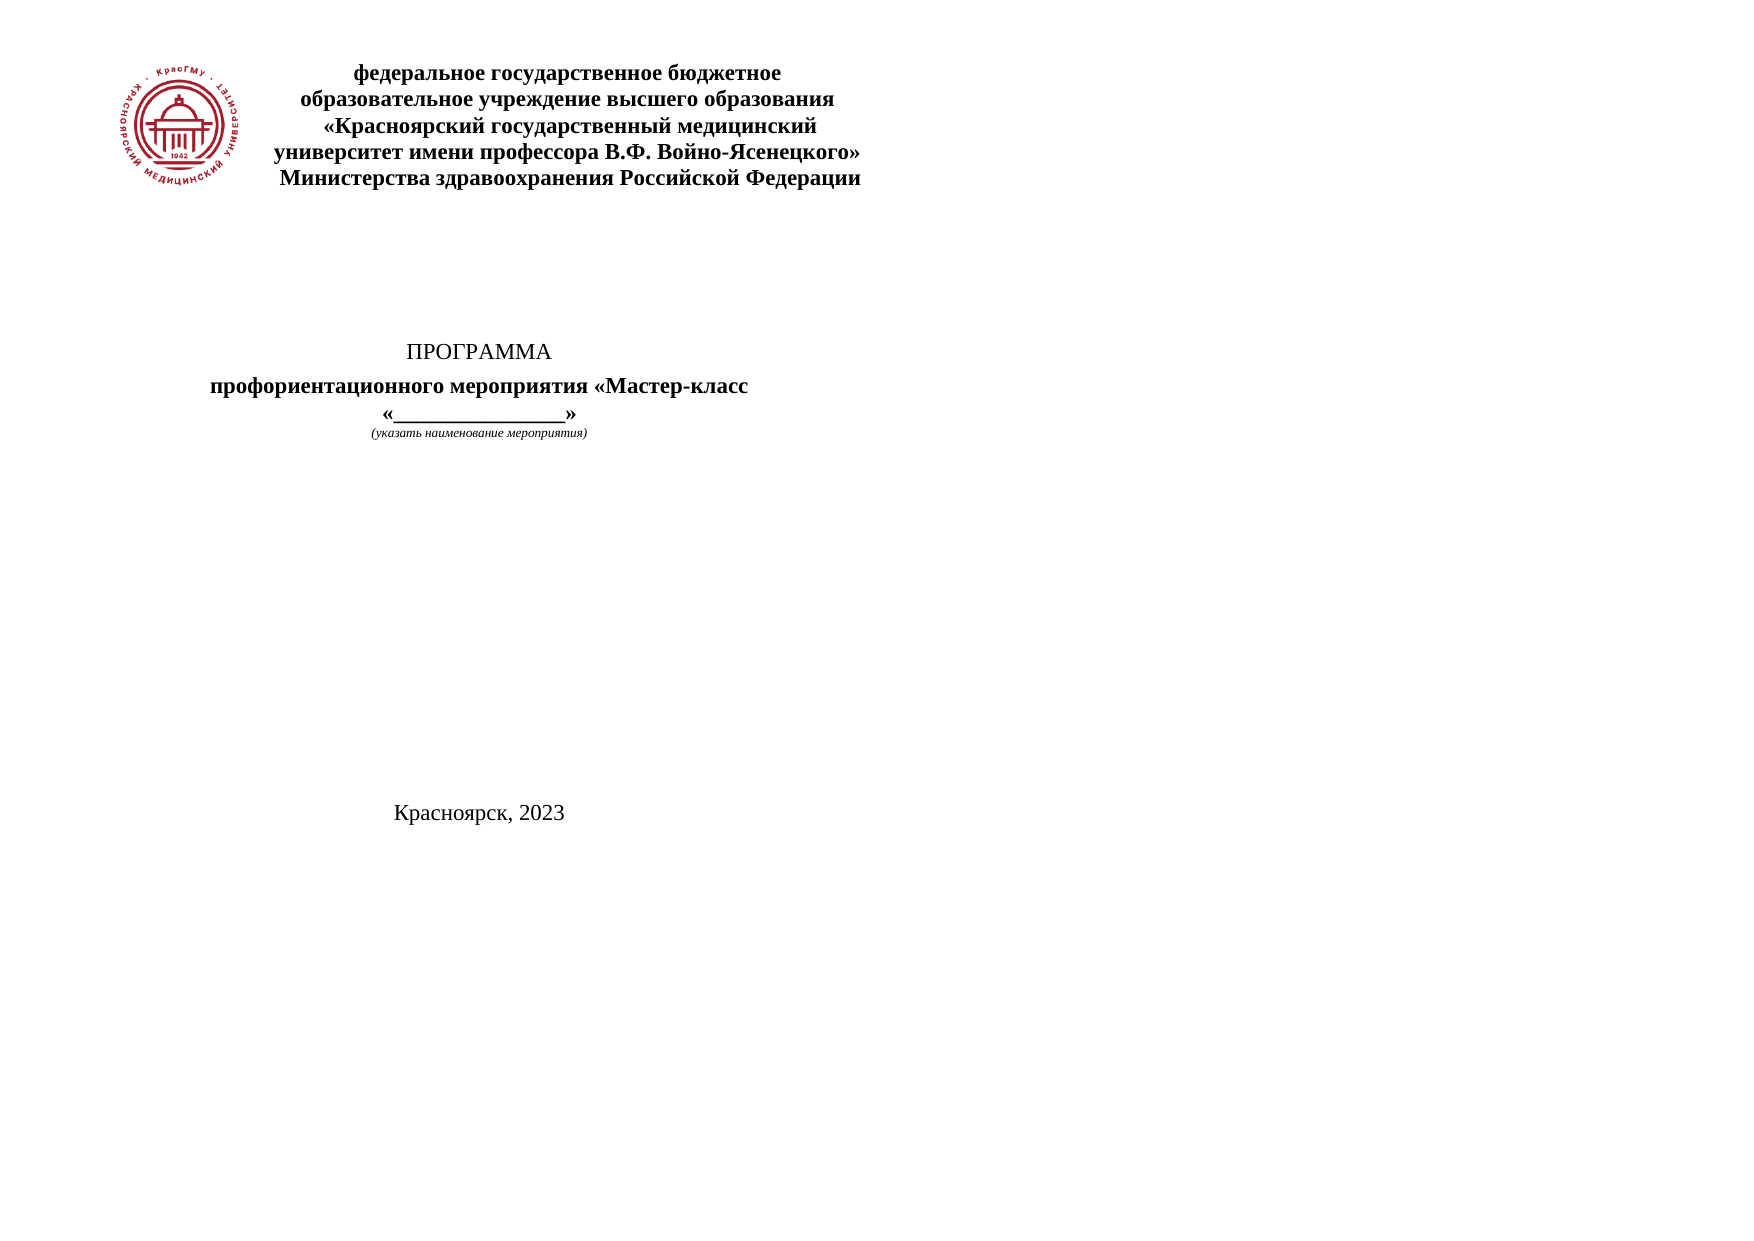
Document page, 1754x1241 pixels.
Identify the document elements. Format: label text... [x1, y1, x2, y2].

picture [118, 63, 240, 187]
text (указать наименование мероприятия) [118, 425, 840, 452]
text ПРОГРАММА [118, 338, 840, 364]
text Красноярск, 2023 [118, 798, 840, 825]
table_header федеральное государственное бюджетное образовательное учреждение высшего образования «Красноярский государственный медицинский университет имени профессора В.Ф. Войно-Ясенецкого» Министерства здравоохранения Российской Федерации [251, 59, 877, 199]
text профориентационного мероприятия «Мастер-класс «_______________» [118, 373, 840, 425]
table_header [107, 59, 251, 199]
